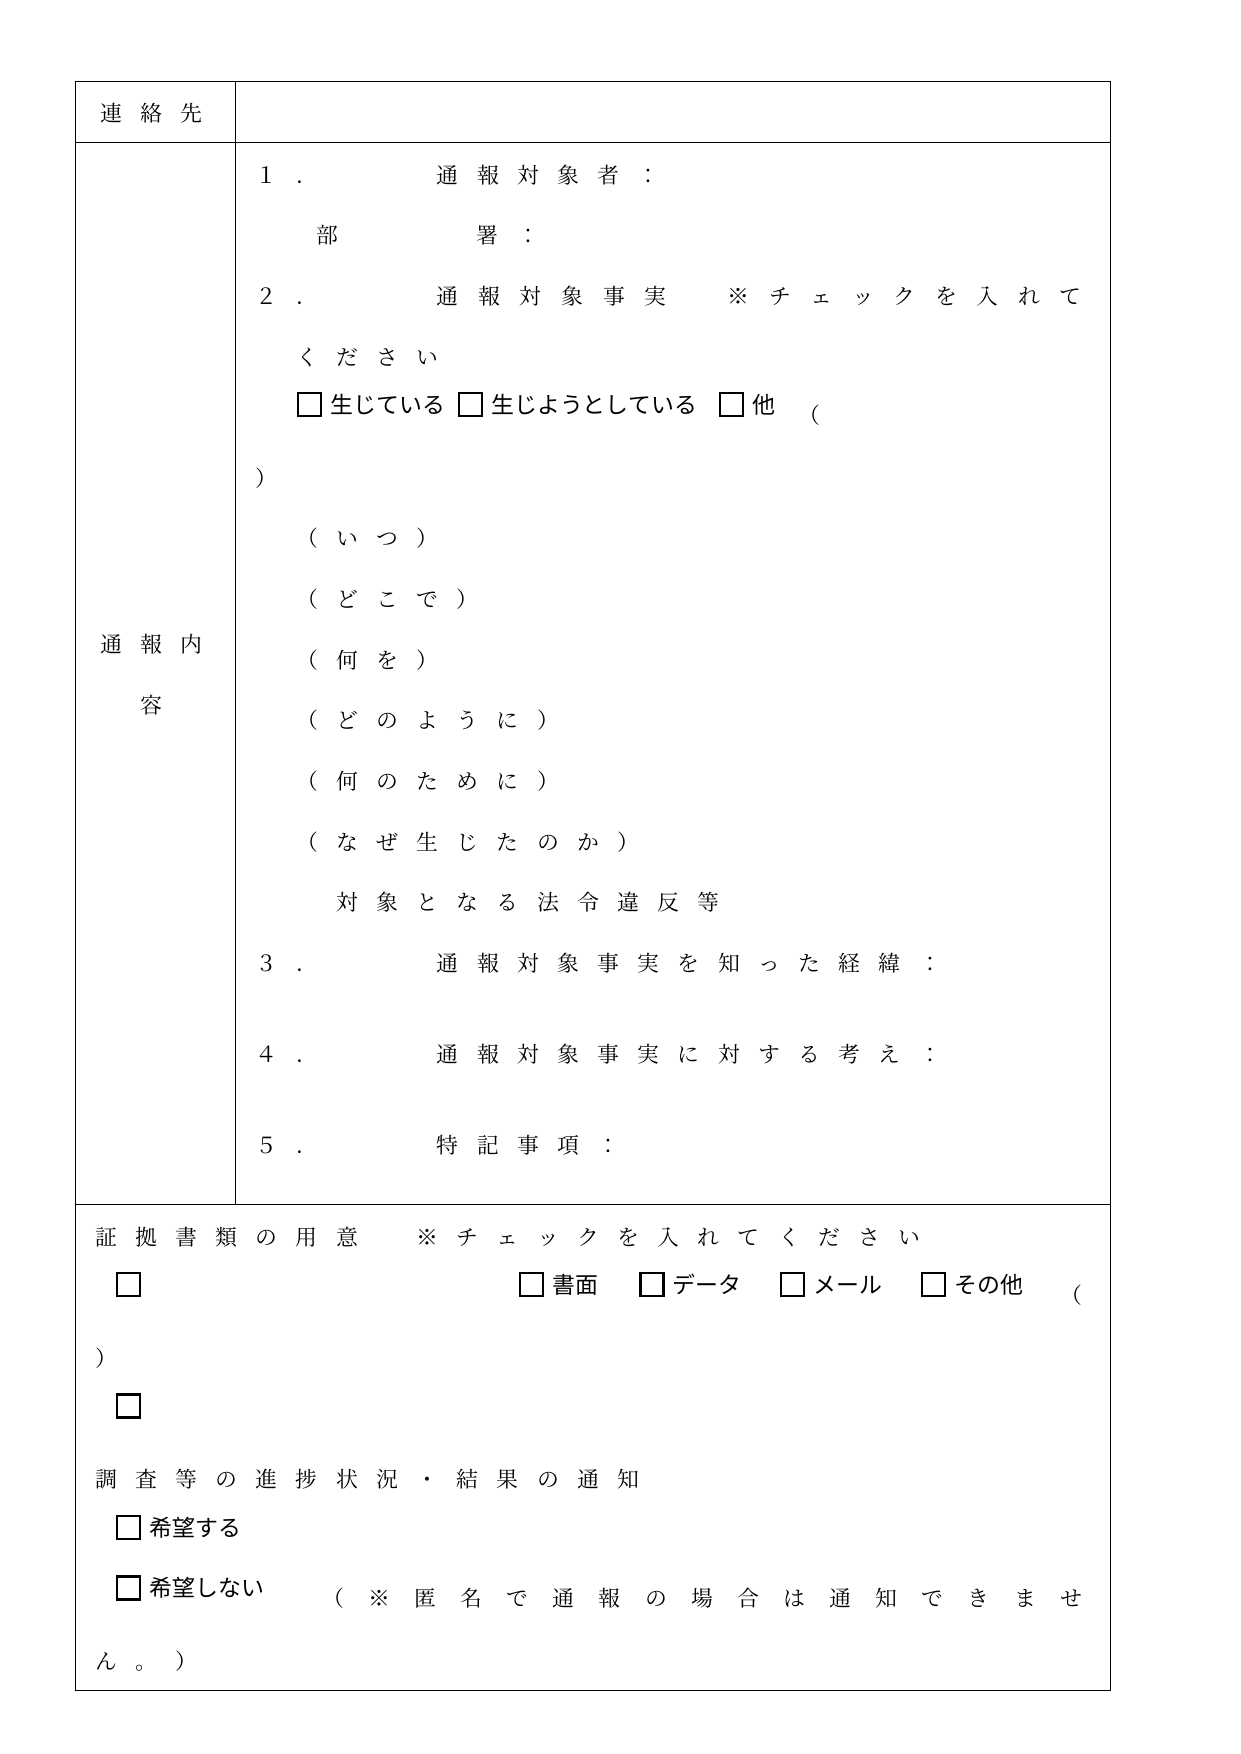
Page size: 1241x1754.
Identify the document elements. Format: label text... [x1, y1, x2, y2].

table_cell 連絡先 [76, 82, 235, 142]
table_cell 通報対象者： 部 署： 通報対象事実 ※チェックを入れてください （ ） （いつ） （どこで） （何を） （どのように） （何のために） （なぜ生じたのか） 対象となる法令違反等 通報対象事実を知った経緯： 通報対象事実に対する考え： 特記事項： [236, 143, 1110, 1204]
table_cell 通報内容 [76, 143, 235, 1204]
table_cell 証拠書類の用意 ※チェックを入れてください （ ） 調査等の進捗状況・結果の通知 （※匿名で通報の場合は通知できません。） [76, 1205, 1110, 1690]
table_cell [236, 82, 1110, 142]
